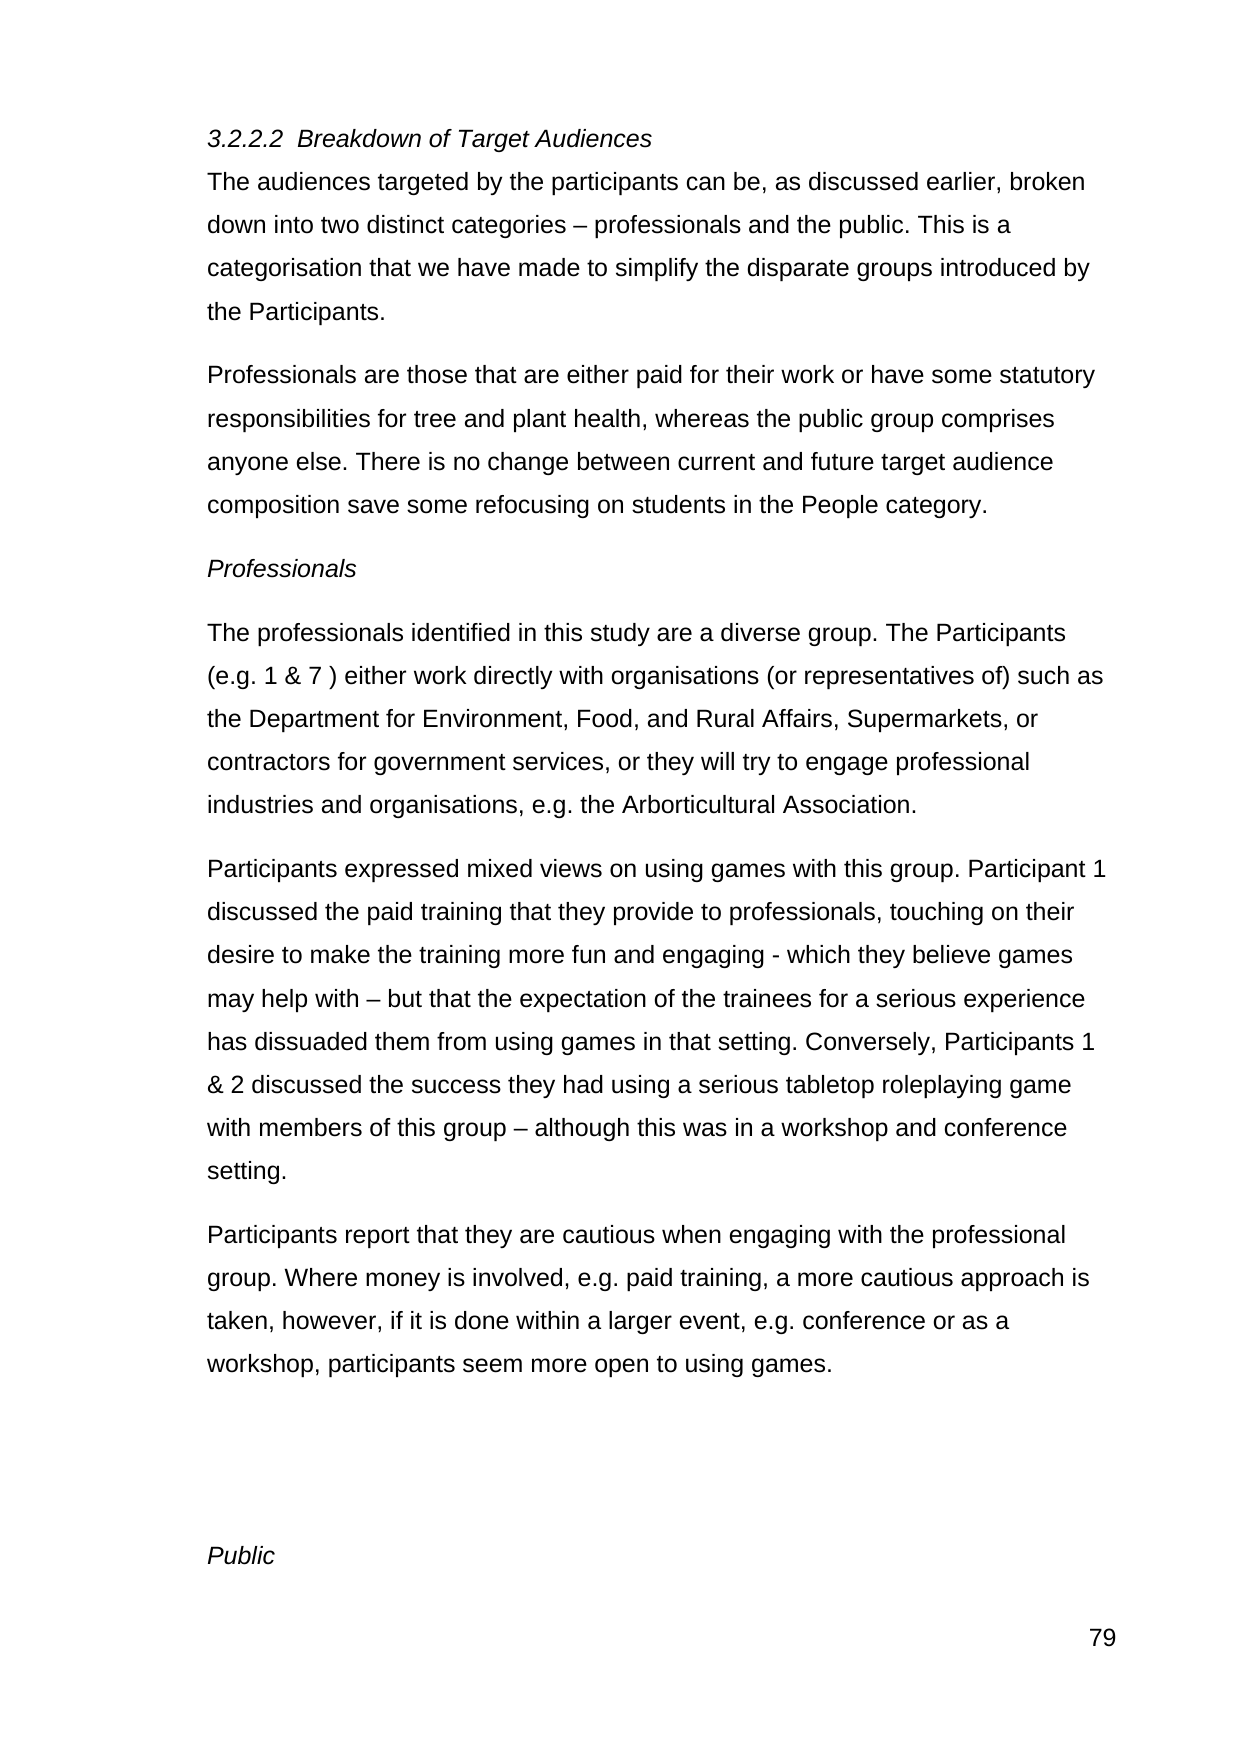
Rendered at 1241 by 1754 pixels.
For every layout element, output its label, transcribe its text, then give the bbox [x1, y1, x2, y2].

text Professionals are those that are either paid for their work or have some statutory responsibilities for tree and plant health, whereas the public group comprises anyone else. There is no change between current and future target audience composition save some refocusing on students in the People category. [207, 361, 1116, 519]
text The audiences targeted by the participants can be, as discussed earlier, broken down into two distinct categories – professionals and the public. This is a categorisation that we have made to simplify the disparate groups introduced by the Participants. [207, 167, 1116, 325]
text Public [207, 1541, 1116, 1570]
text Participants report that they are cautious when engaging with the professional group. Where money is involved, e.g. paid training, a more cautious approach is taken, however, if it is done within a larger event, e.g. conference or as a workshop, participants seem more open to using games. [207, 1220, 1116, 1378]
subtitle Breakdown of Target Audiences [207, 124, 1116, 153]
text Professionals [207, 554, 1116, 583]
text Participants expressed mixed views on using games with this group. Participant 1 discussed the paid training that they provide to professionals, touching on their desire to make the training more fun and engaging - which they believe games may help with – but that the expectation of the trainees for a serious experience has dissuaded them from using games in that setting. Conversely, Participants 1 & 2 discussed the success they had using a serious tabletop roleplaying game with members of this group – although this was in a workshop and conference setting. [207, 854, 1116, 1185]
text The professionals identified in this study are a diverse group. The Participants (e.g. 1 & 7 ) either work directly with organisations (or representatives of) such as the Department for Environment, Food, and Rural Affairs, Supermarkets, or contractors for government services, or they will try to engage professional industries and organisations, e.g. the Arborticultural Association. [207, 618, 1116, 819]
